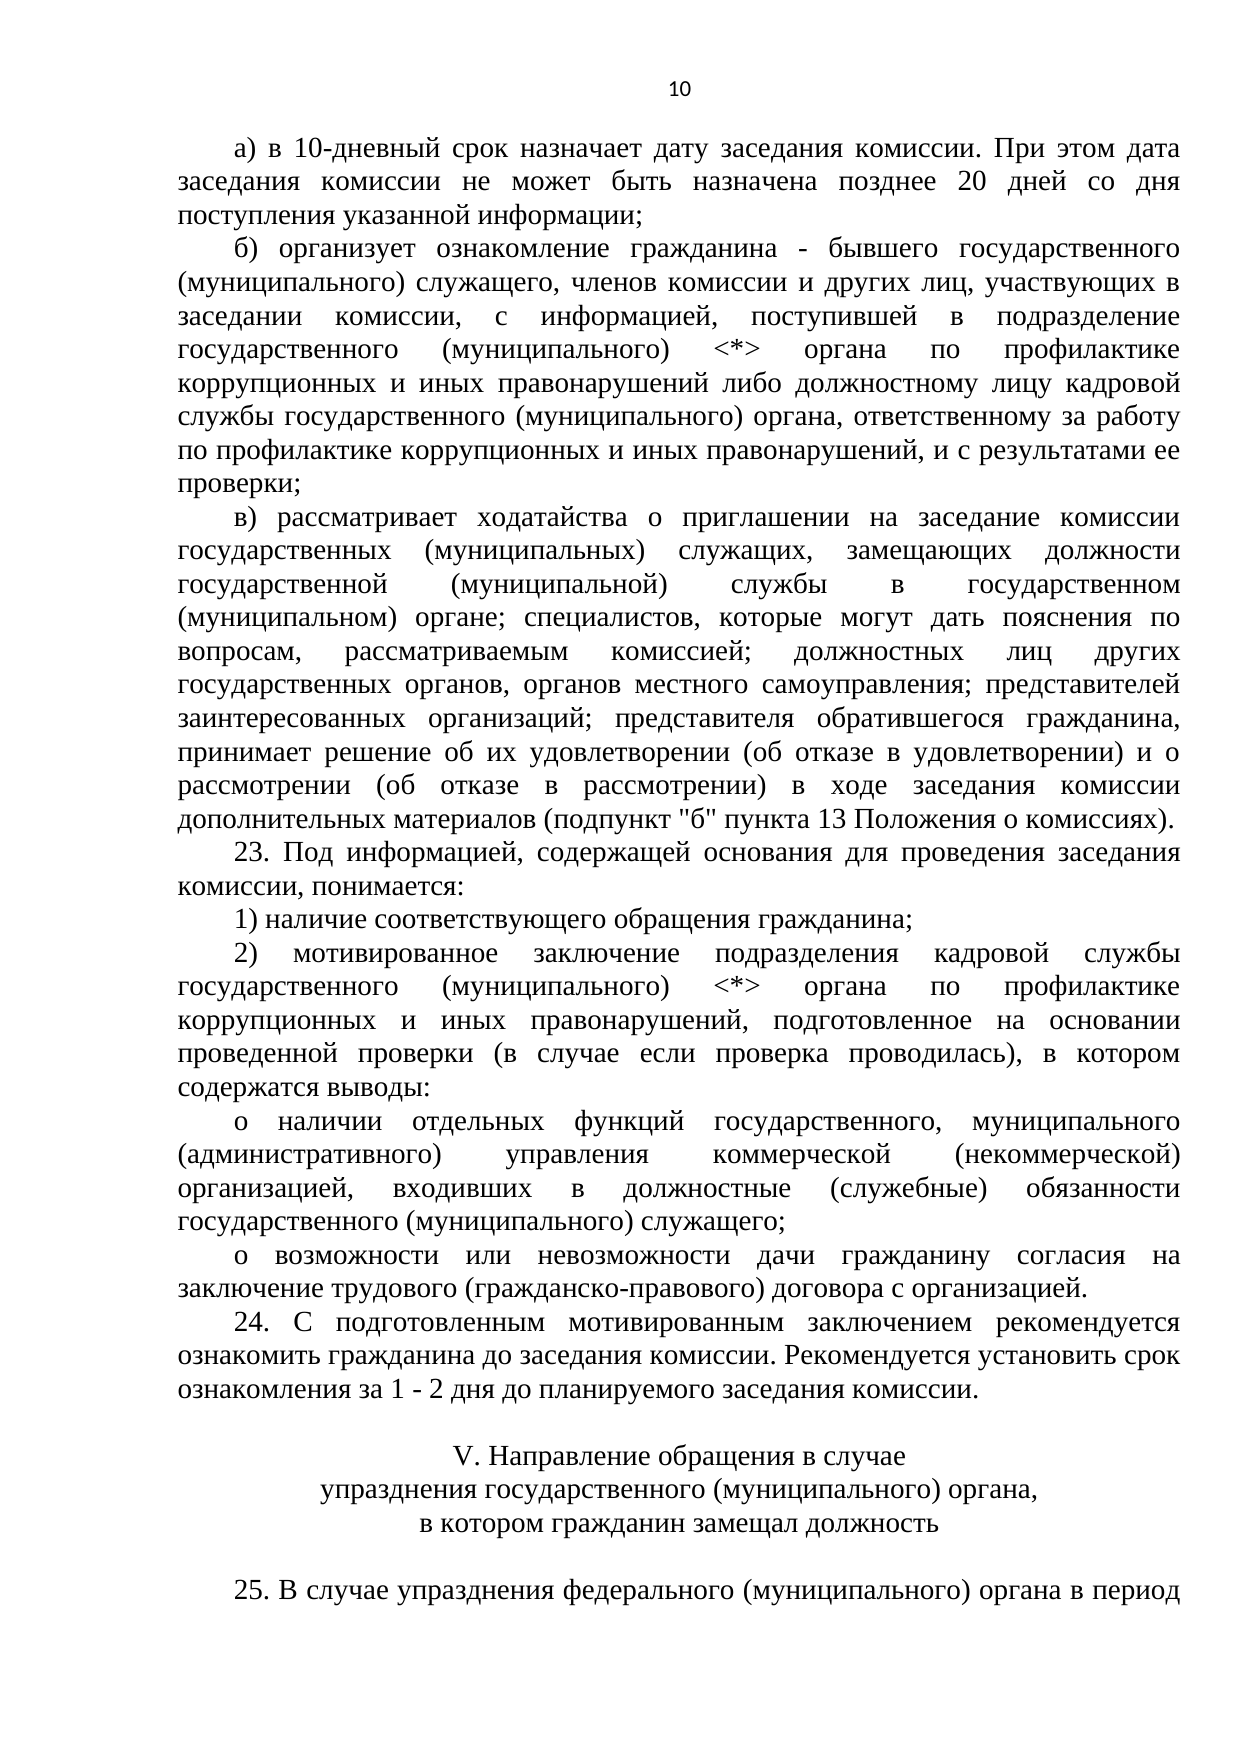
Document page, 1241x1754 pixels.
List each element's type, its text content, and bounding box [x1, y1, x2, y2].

text о возможности или невозможности дачи гражданину согласия на заключение трудового (гражданско-правового) договора с организацией. [177, 1237, 1181, 1304]
text а) в 10-дневный срок назначает дату заседания комиссии. При этом дата заседания комиссии не может быть назначена позднее 20 дней со дня поступления указанной информации; [177, 130, 1181, 231]
text 2) мотивированное заключение подразделения кадровой службы государственного (муниципального) <*> органа по профилактике коррупционных и иных правонарушений, подготовленное на основании проведенной проверки (в случае если проверка проводилась), в котором содержатся выводы: [177, 935, 1181, 1103]
text б) организует ознакомление гражданина - бывшего государственного (муниципального) служащего, членов комиссии и других лиц, участвующих в заседании комиссии, с информацией, поступившей в подразделение государственного (муниципального) <*> органа по профилактике коррупционных и иных правонарушений либо должностному лицу кадровой службы государственного (муниципального) органа, ответственному за работу по профилактике коррупционных и иных правонарушений, и с результатами ее проверки; [177, 231, 1181, 499]
text в котором гражданин замещал должность [177, 1505, 1181, 1539]
text о наличии отдельных функций государственного, муниципального (административного) управления коммерческой (некоммерческой) организацией, входивших в должностные (служебные) обязанности государственного (муниципального) служащего; [177, 1103, 1181, 1237]
text упразднения государственного (муниципального) органа, [177, 1472, 1181, 1505]
text 23. Под информацией, содержащей основания для проведения заседания комиссии, понимается: [177, 834, 1181, 901]
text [177, 1572, 1181, 1606]
text V. Направление обращения в случае [177, 1438, 1181, 1472]
text 24. С подготовленным мотивированным заключением рекомендуется ознакомить гражданина до заседания комиссии. Рекомендуется установить срок ознакомления за 1 - 2 дня до планируемого заседания комиссии. [177, 1304, 1181, 1404]
text 1) наличие соответствующего обращения гражданина; [177, 901, 1181, 935]
text в) рассматривает ходатайства о приглашении на заседание комиссии государственных (муниципальных) служащих, замещающих должности государственной (муниципальной) службы в государственном (муниципальном) органе; специалистов, которые могут дать пояснения по вопросам, рассматриваемым комиссией; должностных лиц других государственных органов, органов местного самоуправления; представителей заинтересованных организаций; представителя обратившегося гражданина, принимает решение об их удовлетворении (об отказе в удовлетворении) и о рассмотрении (об отказе в рассмотрении) в ходе заседания комиссии дополнительных материалов (подпункт "б" пункта 13 Положения о комиссиях). [177, 499, 1181, 834]
